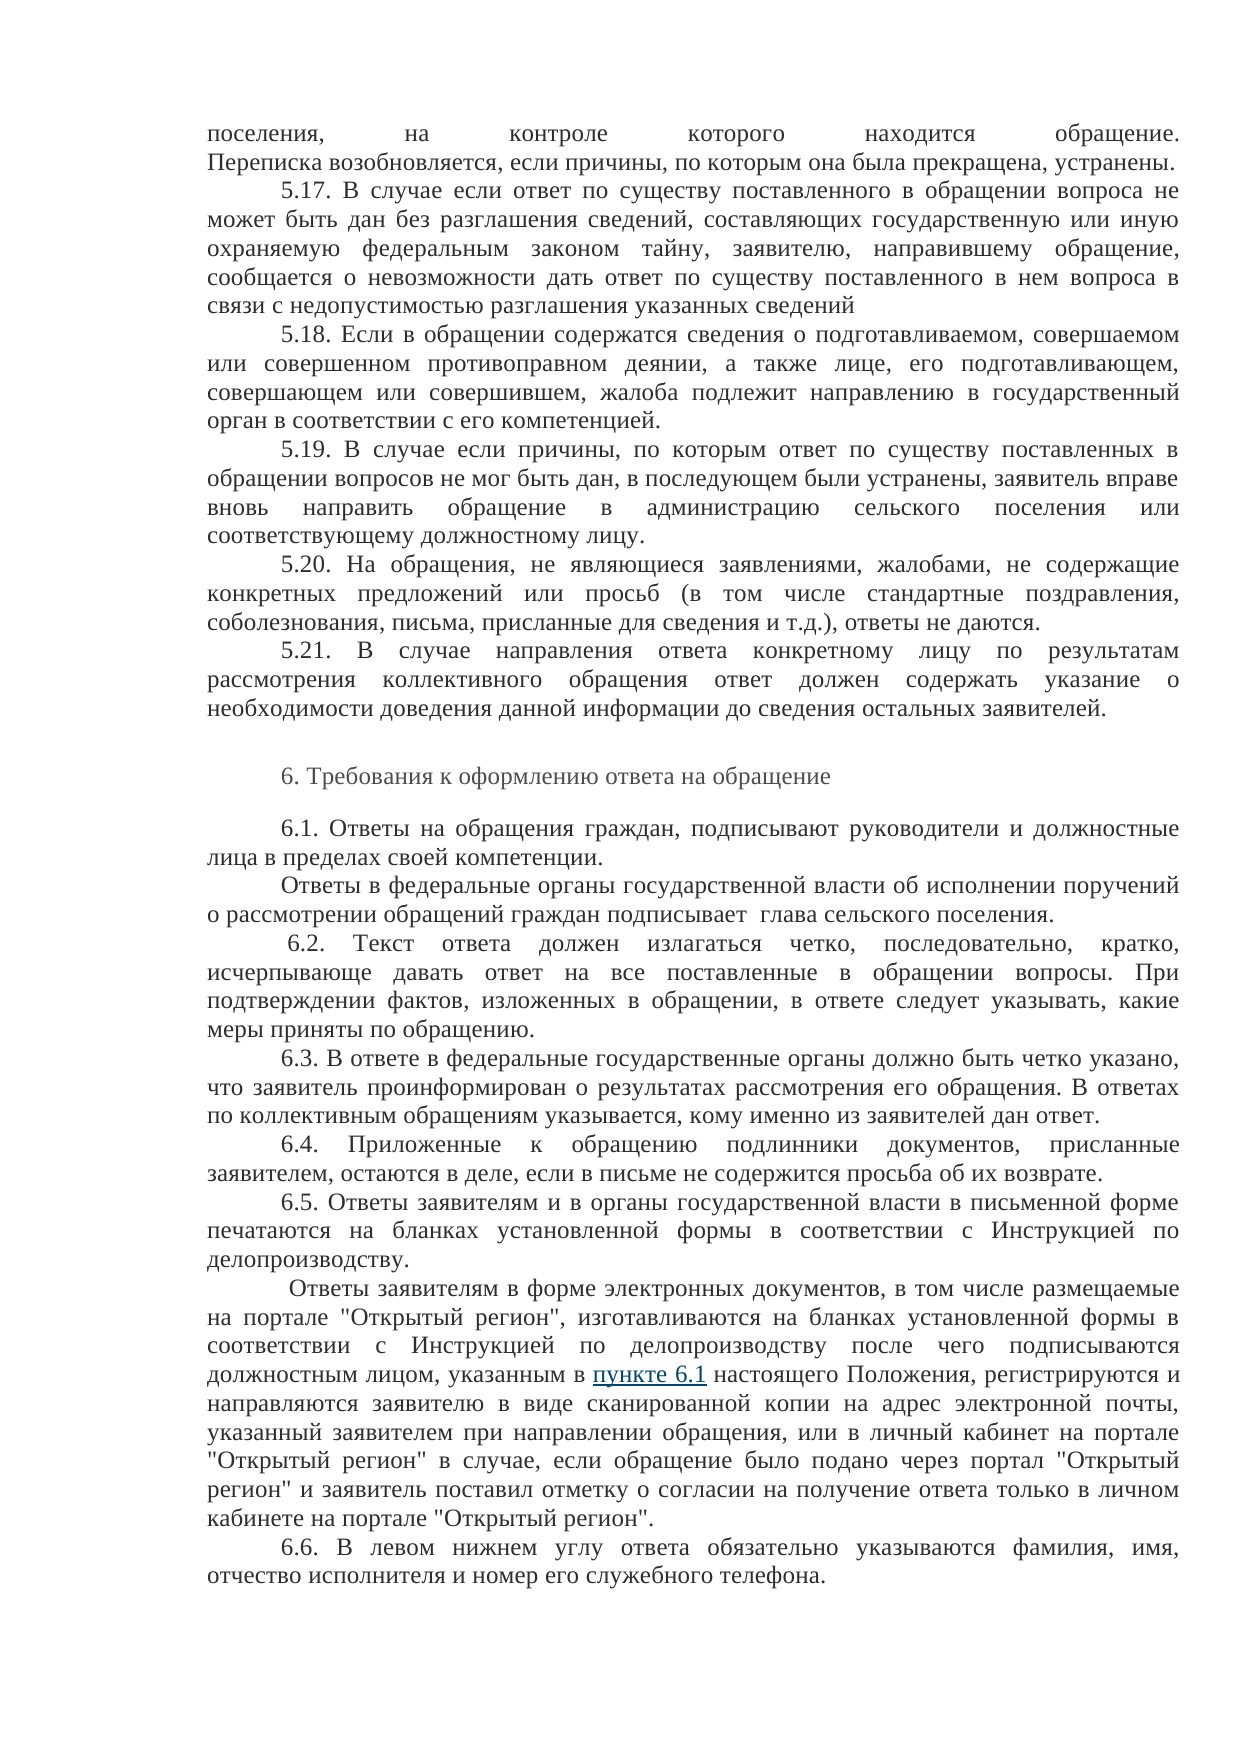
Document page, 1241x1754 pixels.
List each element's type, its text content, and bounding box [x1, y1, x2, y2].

text 6.1. Ответы на обращения граждан, подписывают руководители и должностные лица в пределах своей компетенции. [207, 813, 1181, 871]
text 5.19. В случае если причины, по которым ответ по существу поставленных в обращении вопросов не мог быть дан, в последующем были устранены, заявитель вправе вновь направить обращение в администрацию сельского поселения или соответствующему должностному лицу. [207, 434, 1181, 549]
text Ответы в федеральные органы государственной власти об исполнении поручений о рассмотрении обращений граждан подписывает глава сельского поселения. [207, 871, 1181, 928]
text 5.21. В случае направления ответа конкретному лицу по результатам рассмотрения коллективного обращения ответ должен содержать указание о необходимости доведения данной информации до сведения остальных заявителей. [207, 636, 1181, 722]
text 6.5. Ответы заявителям и в органы государственной власти в письменной форме печатаются на бланках установленной формы в соответствии с Инструкцией по делопроизводству. [207, 1187, 1181, 1273]
text 6.6. В левом нижнем углу ответа обязательно указываются фамилия, имя, отчество исполнителя и номер его служебного телефона. [207, 1532, 1181, 1589]
text 6.2. Текст ответа должен излагаться четко, последовательно, кратко, исчерпывающе давать ответ на все поставленные в обращении вопросы. При подтверждении фактов, изложенных в обращении, в ответе следует указывать, какие меры приняты по обращению. [207, 928, 1181, 1043]
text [207, 118, 1181, 176]
text Ответы заявителям в форме электронных документов, в том числе размещаемые на портале "Открытый регион", изготавливаются на бланках установленной формы в соответствии с Инструкцией по делопроизводству после чего подписываются должностным лицом, указанным в пункте 6.1 настоящего Положения, регистрируются и направляются заявителю в виде сканированной копии на адрес электронной почты, указанный заявителем при направлении обращения, или в личный кабинет на портале "Открытый регион" в случае, если обращение было подано через портал "Открытый регион" и заявитель поставил отметку о согласии на получение ответа только в личном кабинете на портале "Открытый регион". [207, 1273, 1181, 1532]
text 5.20. На обращения, не являющиеся заявлениями, жалобами, не содержащие конкретных предложений или просьб (в том числе стандартные поздравления, соболезнования, письма, присланные для сведения и т.д.), ответы не даются. [207, 549, 1181, 636]
text 6. Требования к оформлению ответа на обращение [207, 761, 1181, 790]
text 5.18. Если в обращении содержатся сведения о подготавливаемом, совершаемом или совершенном противоправном деянии, а также лице, его подготавливающем, совершающем или совершившем, жалоба подлежит направлению в государственный орган в соответствии с его компетенцией. [207, 319, 1181, 434]
text 5.17. В случае если ответ по существу поставленного в обращении вопроса не может быть дан без разглашения сведений, составляющих государственную или иную охраняемую федеральным законом тайну, заявителю, направившему обращение, сообщается о невозможности дать ответ по существу поставленного в нем вопроса в связи с недопустимостью разглашения указанных сведений [207, 176, 1181, 319]
text 6.4. Приложенные к обращению подлинники документов, присланные заявителем, остаются в деле, если в письме не содержится просьба об их возврате. [207, 1129, 1181, 1187]
text 6.3. В ответе в федеральные государственные органы должно быть четко указано, что заявитель проинформирован о результатах рассмотрения его обращения. В ответах по коллективным обращениям указывается, кому именно из заявителей дан ответ. [207, 1043, 1181, 1129]
